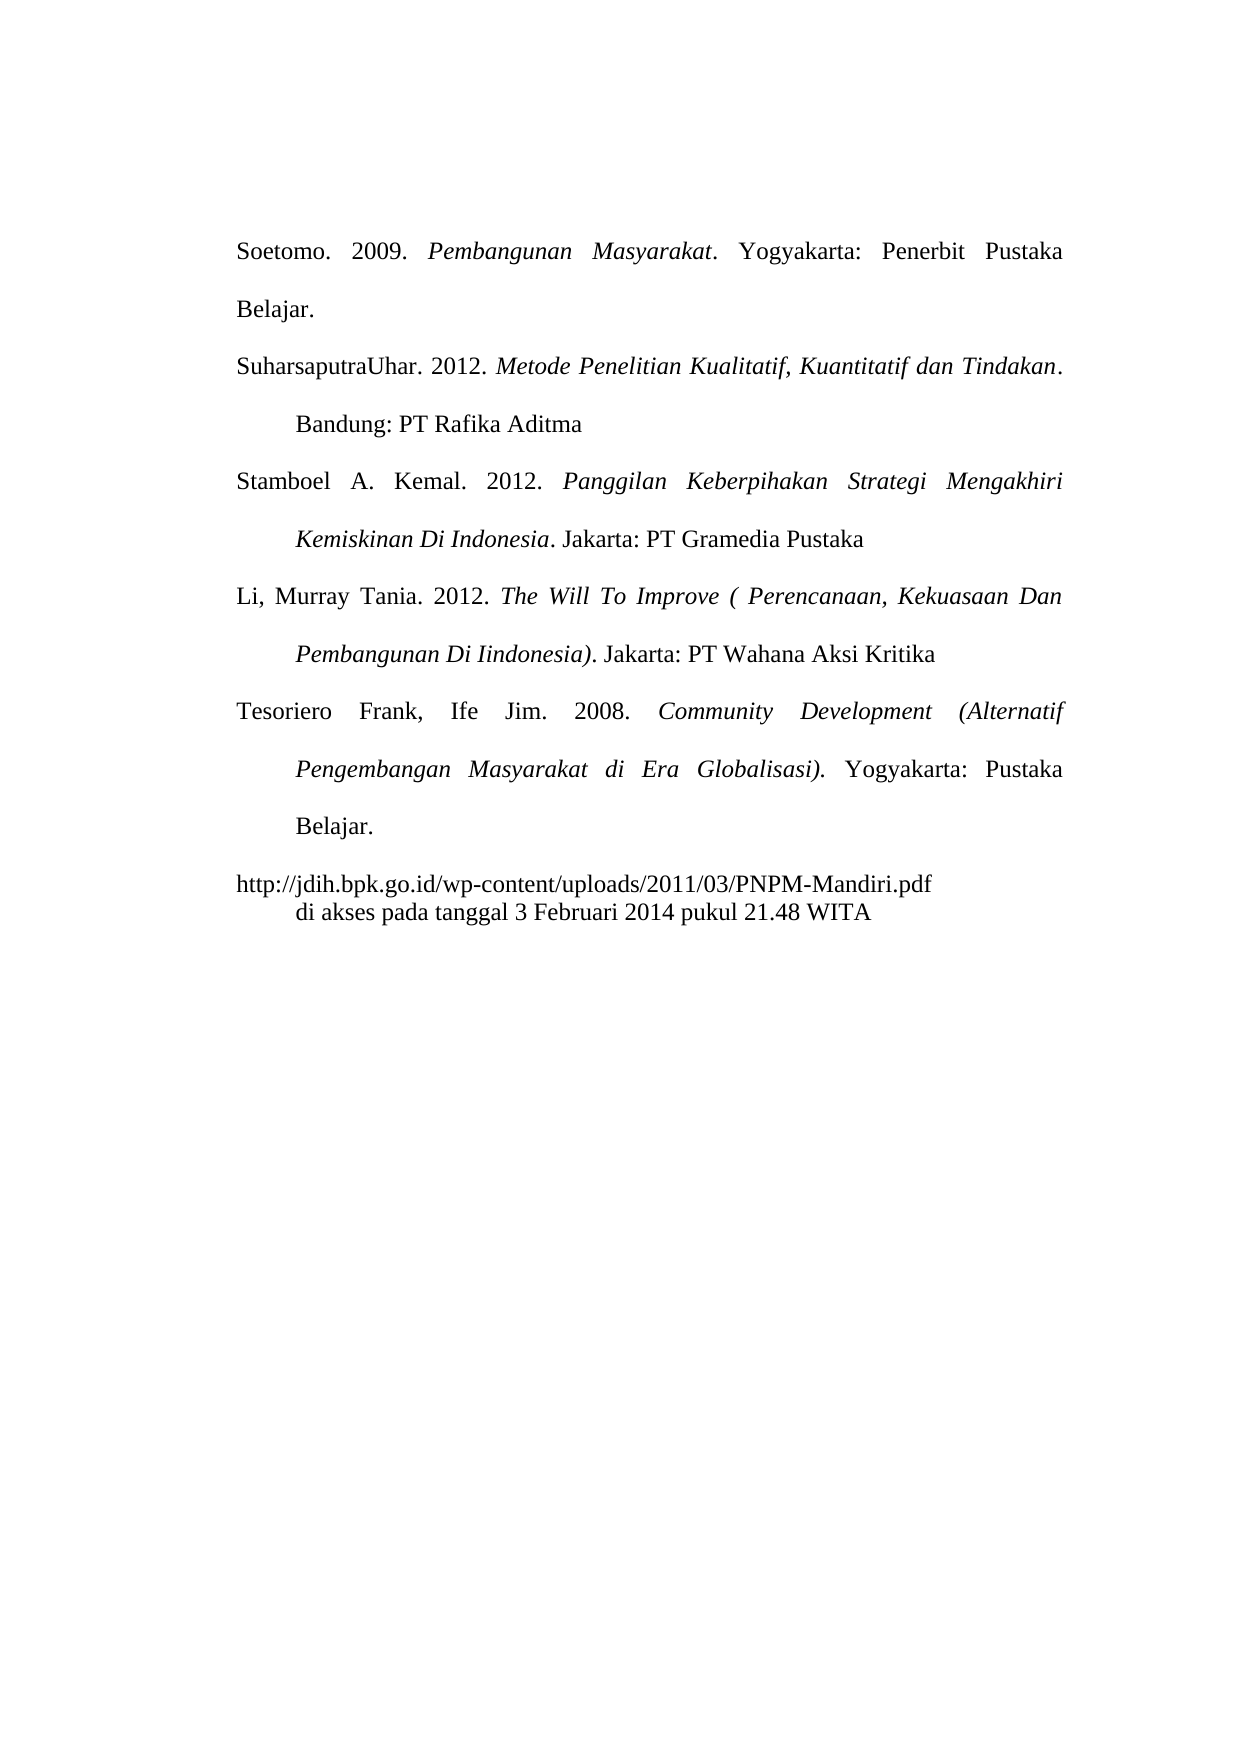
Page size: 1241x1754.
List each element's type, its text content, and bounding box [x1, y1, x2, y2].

text Soetomo. 2009. Pembangunan Masyarakat. Yogyakarta: Penerbit Pustaka Belajar. [236, 236, 1063, 322]
text Tesoriero Frank, Ife Jim. 2008. Community Development (Alternatif Pengembangan Masyarakat di Era Globalisasi). Yogyakarta: Pustaka Belajar. [236, 696, 1063, 840]
text SuharsaputraUhar. 2012. Metode Penelitian Kualitatif, Kuantitatif dan Tindakan. Bandung: PT Rafika Aditma [236, 351, 1063, 437]
text Li, Murray Tania. 2012. The Will To Improve ( Perencanaan, Kekuasaan Dan Pembangunan Di Iindonesia). Jakarta: PT Wahana Aksi Kritika [236, 581, 1063, 667]
text http://jdih.bpk.go.id/wp-content/uploads/2011/03/PNPM-Mandiri.pdf [236, 869, 1063, 897]
text di akses pada tanggal 3 Februari 2014 pukul 21.48 WITA [295, 897, 1063, 926]
text Stamboel A. Kemal. 2012. Panggilan Keberpihakan Strategi Mengakhiri Kemiskinan Di Indonesia. Jakarta: PT Gramedia Pustaka [236, 466, 1063, 552]
